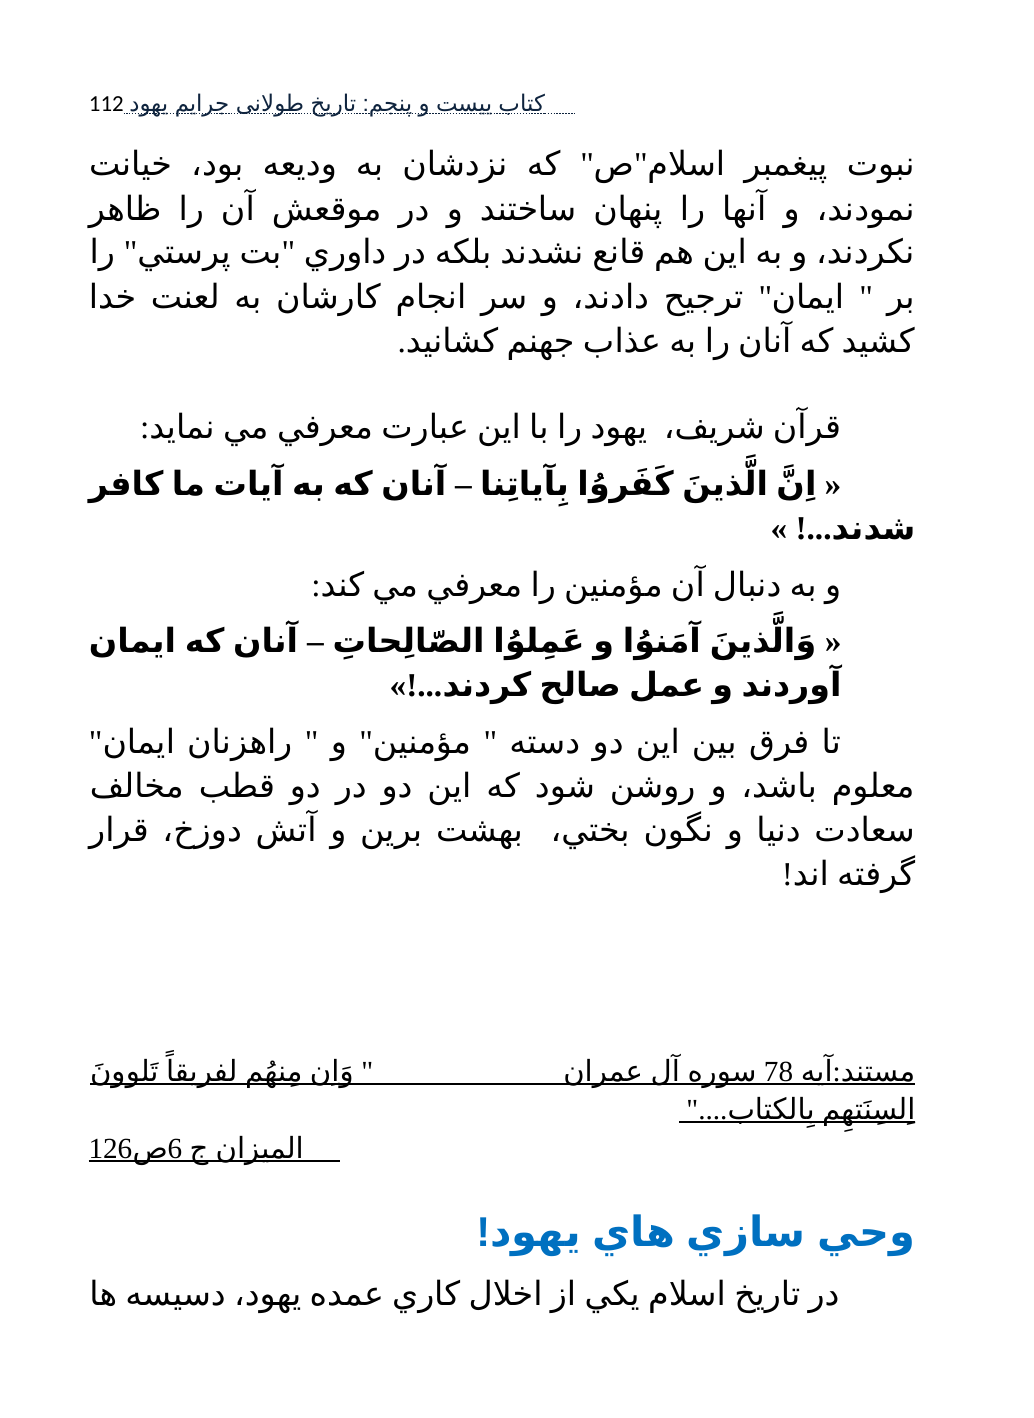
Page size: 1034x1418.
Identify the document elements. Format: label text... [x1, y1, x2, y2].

text « وَالَّذينَ آمَنوُا و عَمِلوُا الصّالِحاتِ – آنان كه ايمان آوردند و عمل صالح كردند...!» [89, 621, 841, 704]
text مستند:آيه 78 سوره آل عمران " وَاِن مِنهُم لفريقاً تَلوونَ اِلسِنَتهِم بِالكتاب...." [89, 1054, 915, 1126]
text قرآن شريف، يهود را با اين عبارت معرفي مي نمايد: [89, 408, 915, 446]
text الميزان ج 6ص126 [89, 1131, 915, 1164]
text « اِنَّ الَّذينَ كَفَروُا بِآياتِنا – آنان كه به آيات ما كافر شدند...! » [89, 464, 915, 547]
subtitle وحي سازي هاي يهود! [89, 1207, 915, 1255]
text تا فرق بين اين دو دسته " مؤمنين" و " راهزنان ايمان" معلوم باشد، و روشن شود كه اين دو در دو قطب مخالف سعادت دنيا و نگون بختي، بهشت برين و آتش دوزخ، قرار گرفته اند! [89, 722, 915, 893]
text و به دنبال آن مؤمنين را معرفي مي كند: [89, 565, 915, 603]
